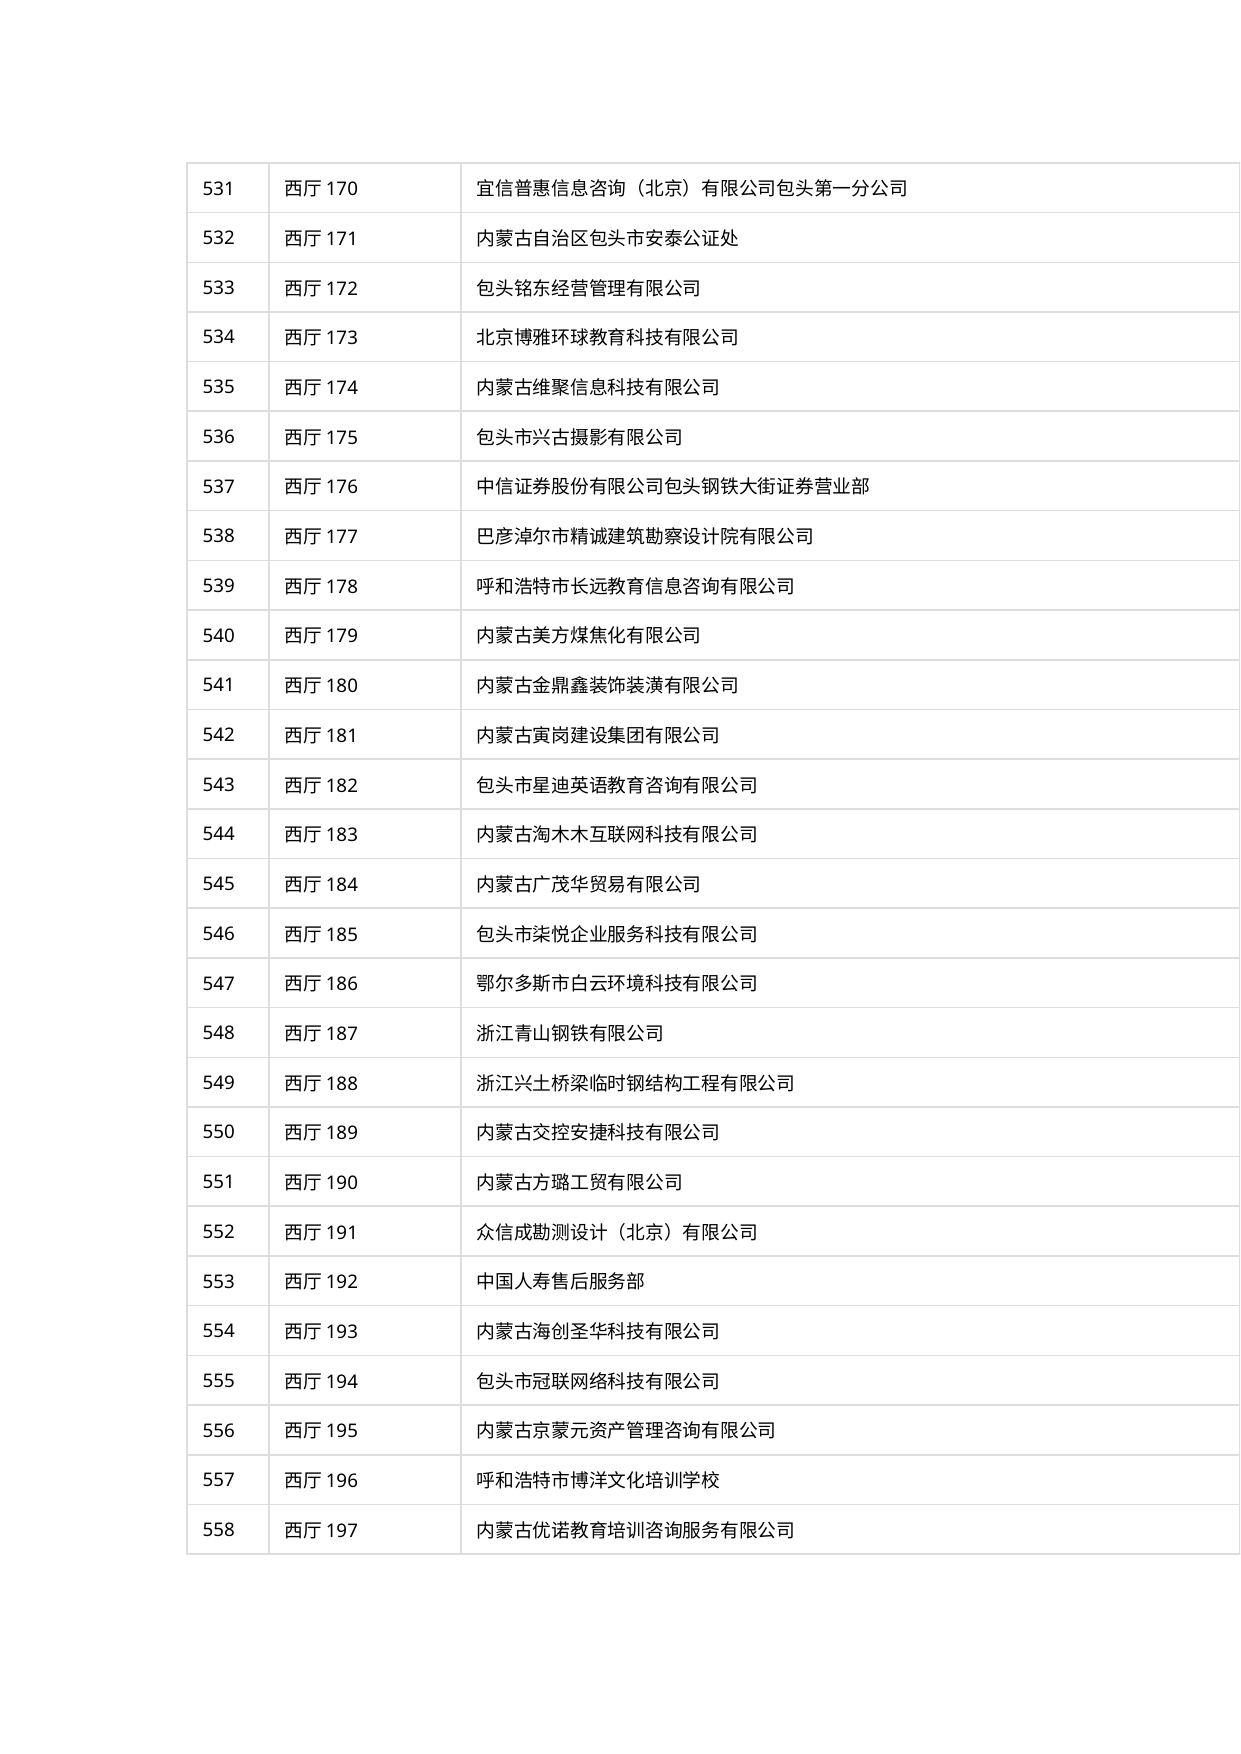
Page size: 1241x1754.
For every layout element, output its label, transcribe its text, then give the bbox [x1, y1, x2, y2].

table_cell 西厅192 [270, 1257, 460, 1305]
table_cell 西厅175 [270, 412, 460, 460]
table_cell 中国人寿售后服务部 [462, 1257, 1239, 1305]
table_cell 541 [188, 661, 268, 708]
table_cell 551 [188, 1157, 268, 1205]
table_cell 533 [188, 263, 268, 311]
table_cell 包头市柒悦企业服务科技有限公司 [462, 909, 1239, 957]
table_cell 内蒙古金鼎鑫装饰装潢有限公司 [462, 661, 1239, 708]
table_cell 542 [188, 710, 268, 758]
table_cell 西厅182 [270, 760, 460, 808]
table_cell 554 [188, 1306, 268, 1354]
table_cell 540 [188, 611, 268, 659]
table_cell 534 [188, 313, 268, 361]
table_cell 546 [188, 909, 268, 957]
table_cell 呼和浩特市长远教育信息咨询有限公司 [462, 561, 1239, 609]
table_cell 西厅196 [270, 1456, 460, 1503]
table_cell 内蒙古美方煤焦化有限公司 [462, 611, 1239, 659]
table_cell 内蒙古京蒙元资产管理咨询有限公司 [462, 1406, 1239, 1454]
table_cell 西厅178 [270, 561, 460, 609]
table_cell 内蒙古方璐工贸有限公司 [462, 1157, 1239, 1205]
table_cell 鄂尔多斯市白云环境科技有限公司 [462, 959, 1239, 1007]
table_cell 内蒙古优诺教育培训咨询服务有限公司 [462, 1505, 1239, 1553]
table_cell 532 [188, 213, 268, 261]
table_cell 内蒙古维聚信息科技有限公司 [462, 362, 1239, 410]
table_cell 556 [188, 1406, 268, 1454]
table_cell 552 [188, 1207, 268, 1255]
table_cell 558 [188, 1505, 268, 1553]
table_cell 众信成勘测设计（北京）有限公司 [462, 1207, 1239, 1255]
table_cell 西厅190 [270, 1157, 460, 1205]
table_cell 西厅176 [270, 462, 460, 510]
table_cell 547 [188, 959, 268, 1007]
table_cell 538 [188, 511, 268, 559]
table_cell 西厅179 [270, 611, 460, 659]
table_cell 543 [188, 760, 268, 808]
table_cell 包头铭东经营管理有限公司 [462, 263, 1239, 311]
table_cell 内蒙古自治区包头市安泰公证处 [462, 213, 1239, 261]
table_cell 548 [188, 1008, 268, 1056]
table_cell 内蒙古海创圣华科技有限公司 [462, 1306, 1239, 1354]
table_cell 535 [188, 362, 268, 410]
table_cell 西厅174 [270, 362, 460, 410]
table_cell 539 [188, 561, 268, 609]
table_cell 西厅187 [270, 1008, 460, 1056]
table_cell 553 [188, 1257, 268, 1305]
table_cell 西厅180 [270, 661, 460, 708]
table_cell 包头市星迪英语教育咨询有限公司 [462, 760, 1239, 808]
table_cell 西厅193 [270, 1306, 460, 1354]
table_cell 中信证券股份有限公司包头钢铁大街证券营业部 [462, 462, 1239, 510]
table_cell 巴彦淖尔市精诚建筑勘察设计院有限公司 [462, 511, 1239, 559]
table_cell 西厅181 [270, 710, 460, 758]
table_cell 西厅183 [270, 810, 460, 858]
table_cell 内蒙古淘木木互联网科技有限公司 [462, 810, 1239, 858]
table_cell 浙江兴土桥梁临时钢结构工程有限公司 [462, 1058, 1239, 1106]
table_cell 西厅186 [270, 959, 460, 1007]
table_cell 西厅194 [270, 1356, 460, 1404]
table_cell 536 [188, 412, 268, 460]
table_cell 西厅172 [270, 263, 460, 311]
table_cell 西厅185 [270, 909, 460, 957]
table_cell 557 [188, 1456, 268, 1503]
table_cell 550 [188, 1108, 268, 1156]
table_cell 西厅189 [270, 1108, 460, 1156]
table_cell 西厅177 [270, 511, 460, 559]
table_cell 549 [188, 1058, 268, 1106]
table_cell 包头市冠联网络科技有限公司 [462, 1356, 1239, 1404]
table_cell 北京博雅环球教育科技有限公司 [462, 313, 1239, 361]
table_cell 浙江青山钢铁有限公司 [462, 1008, 1239, 1056]
table_cell 宜信普惠信息咨询（北京）有限公司包头第一分公司 [462, 164, 1239, 212]
table_cell 西厅184 [270, 859, 460, 907]
table_cell 544 [188, 810, 268, 858]
table_cell 537 [188, 462, 268, 510]
table_cell 西厅195 [270, 1406, 460, 1454]
table_cell 内蒙古广茂华贸易有限公司 [462, 859, 1239, 907]
table_cell 545 [188, 859, 268, 907]
table_cell 呼和浩特市博洋文化培训学校 [462, 1456, 1239, 1503]
table_cell 西厅197 [270, 1505, 460, 1553]
table_cell 内蒙古交控安捷科技有限公司 [462, 1108, 1239, 1156]
table_cell 西厅173 [270, 313, 460, 361]
table_cell 西厅188 [270, 1058, 460, 1106]
table_cell 西厅171 [270, 213, 460, 261]
table_cell 西厅191 [270, 1207, 460, 1255]
table_cell 西厅170 [270, 164, 460, 212]
table_cell 内蒙古寅岗建设集团有限公司 [462, 710, 1239, 758]
table_cell 531 [188, 164, 268, 212]
table_cell 包头市兴古摄影有限公司 [462, 412, 1239, 460]
table_cell 555 [188, 1356, 268, 1404]
